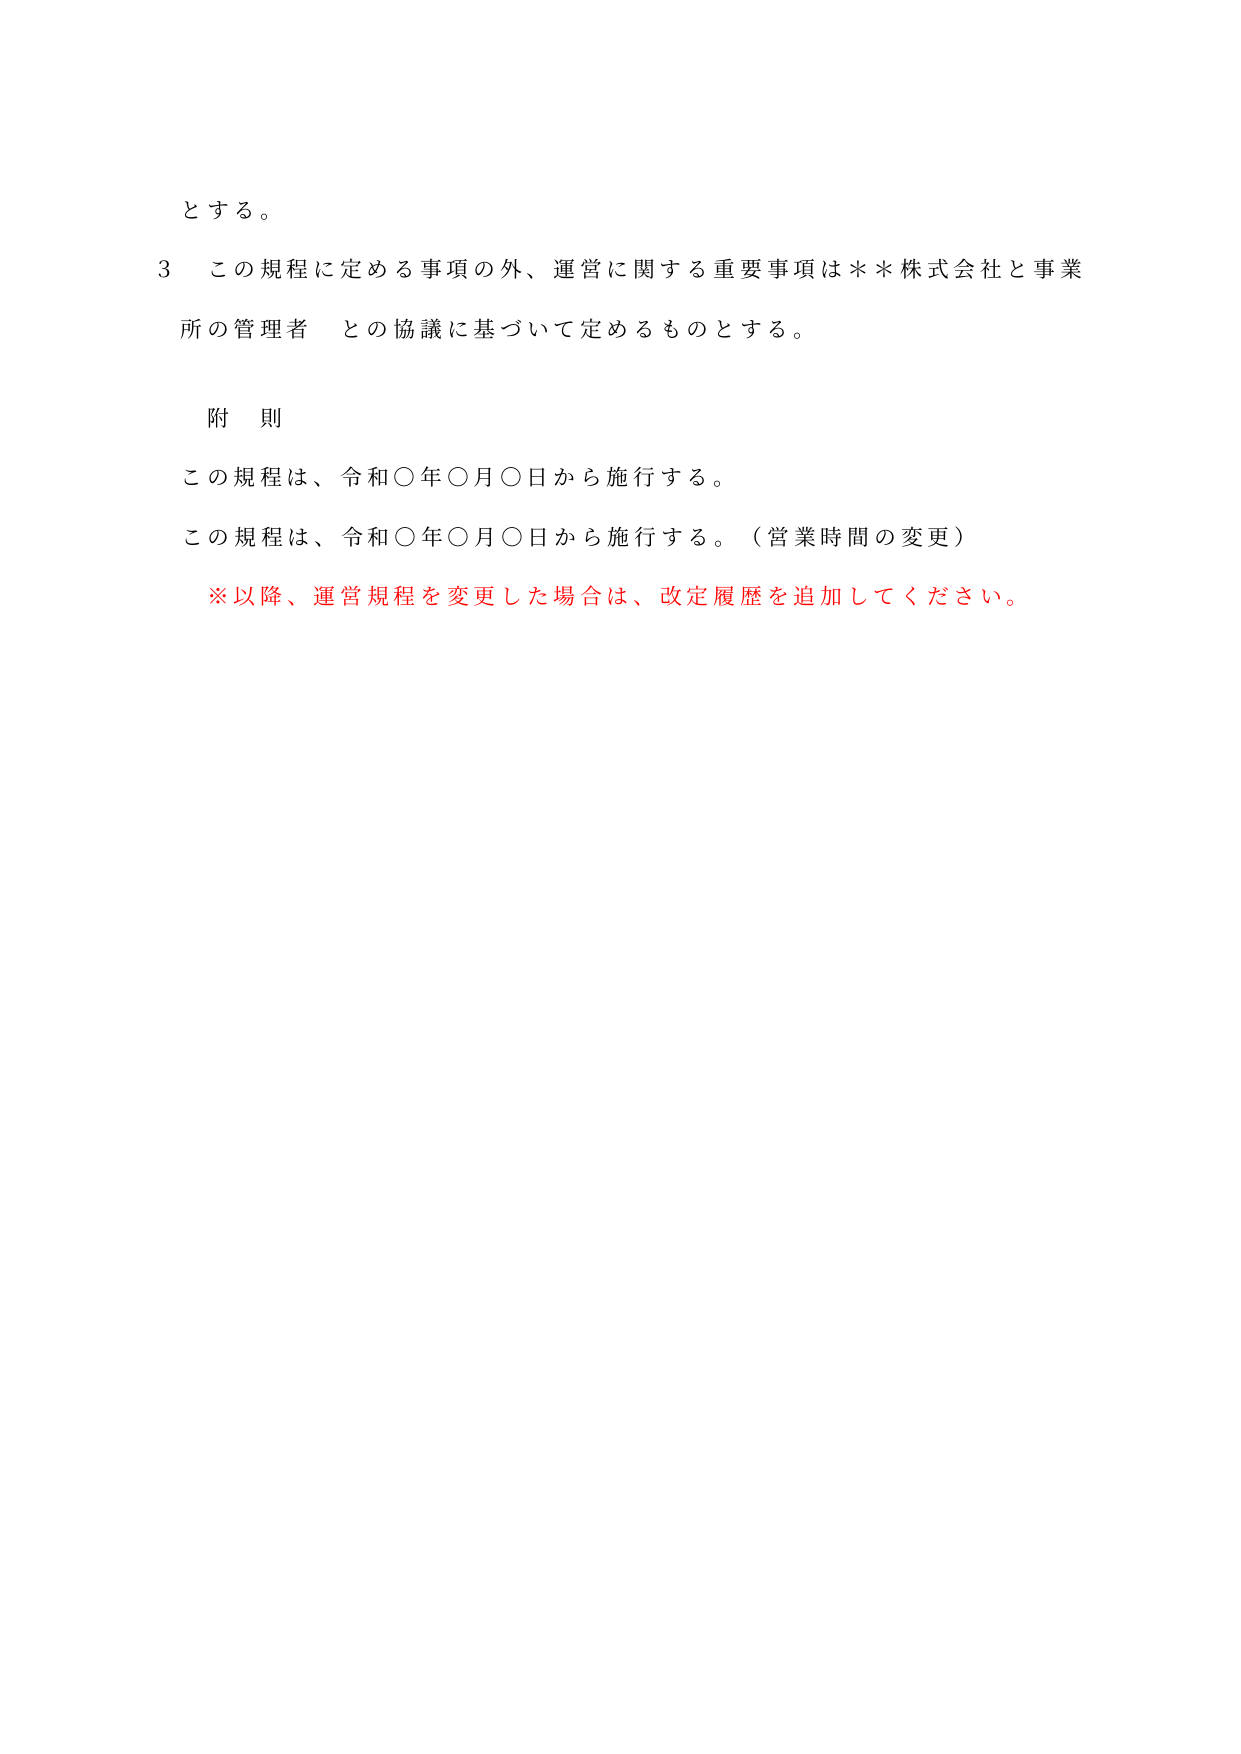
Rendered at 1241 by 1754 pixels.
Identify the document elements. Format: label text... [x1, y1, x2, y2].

text ３ この規程に定める事項の外、運営に関する重要事項は＊＊株式会社と事業所の管理者 との協議に基づいて定めるものとする。 [153, 238, 1087, 357]
text この規程は、令和○年○月○日から施行する。 [153, 446, 1087, 506]
text ※以降、運営規程を変更した場合は、改定履歴を追加してください。 [153, 565, 1087, 624]
text この規程は、令和○年○月○日から施行する。（営業時間の変更） [153, 506, 1087, 565]
text 附 則 [153, 387, 1087, 446]
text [153, 179, 1087, 238]
